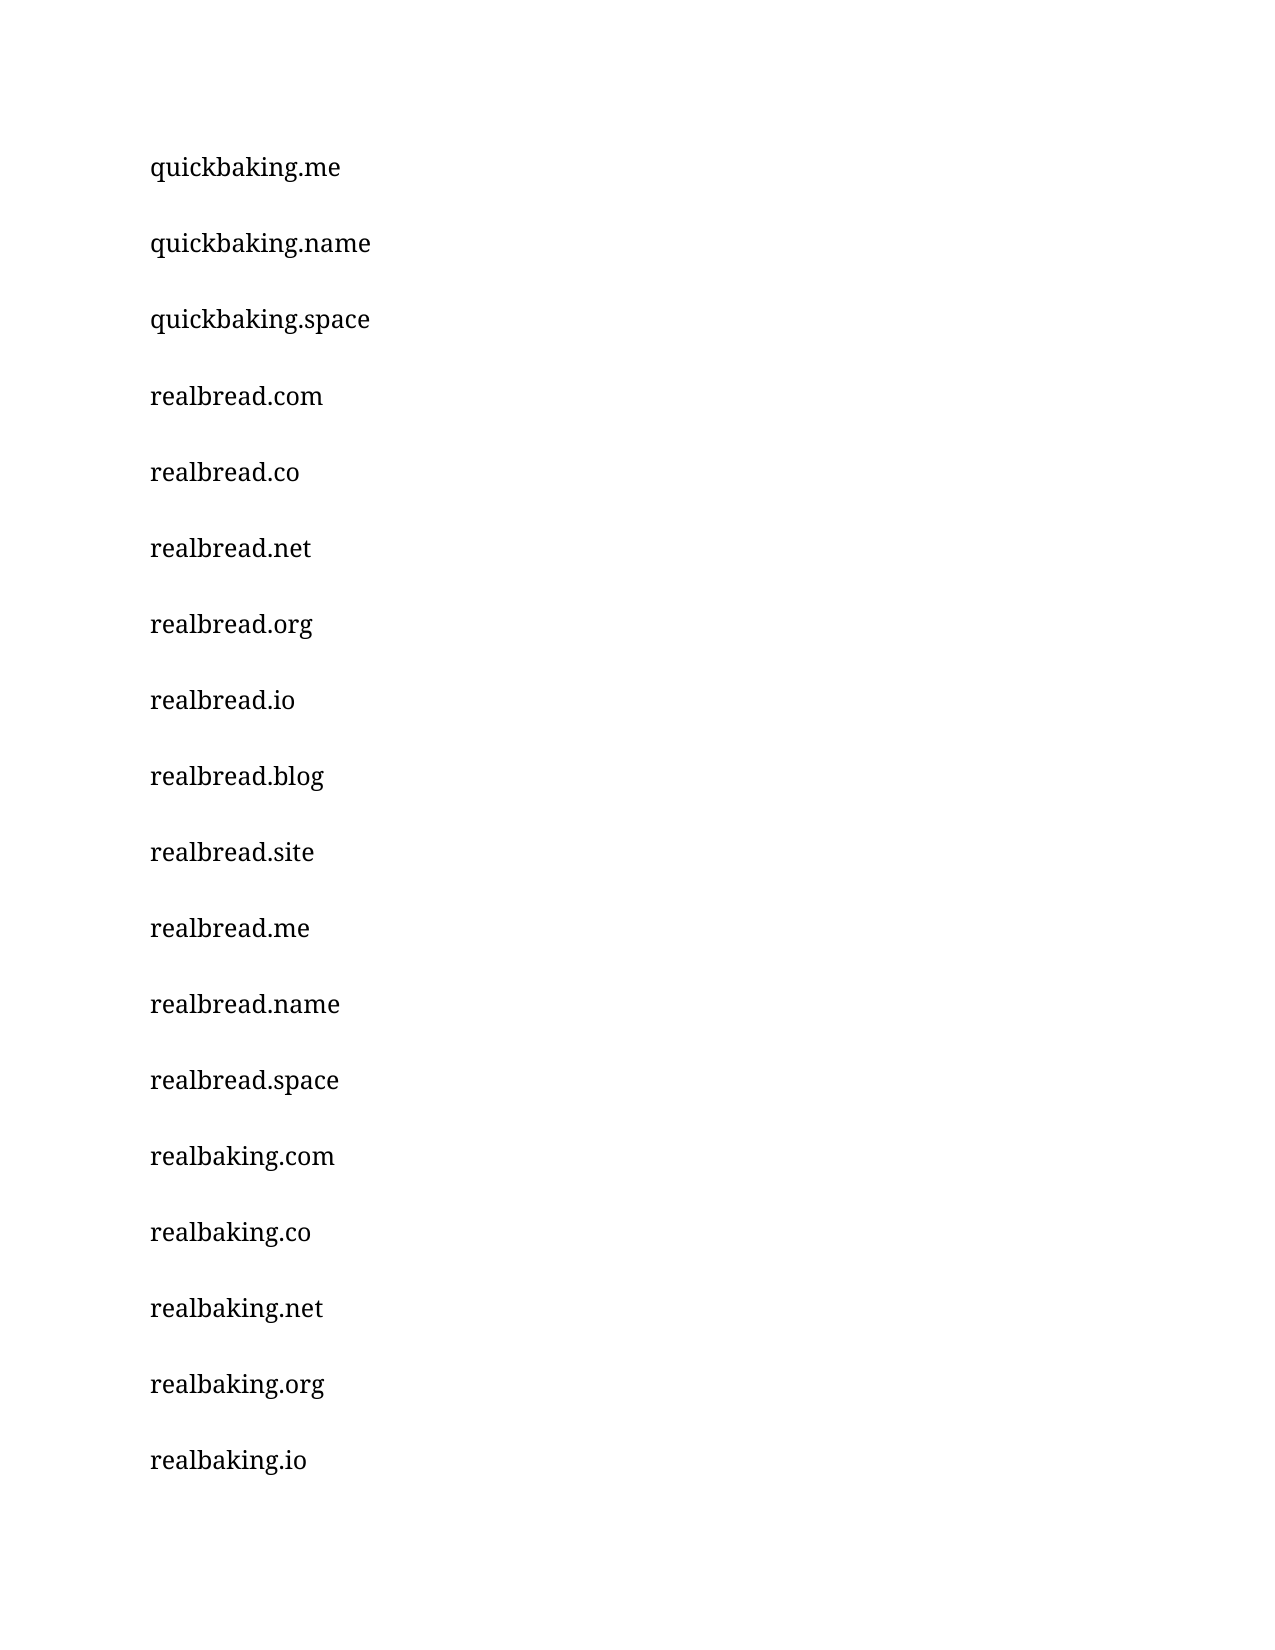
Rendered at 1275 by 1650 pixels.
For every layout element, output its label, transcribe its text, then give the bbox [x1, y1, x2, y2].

text realbaking.org [150, 1367, 1125, 1401]
text realbaking.co [150, 1214, 1125, 1249]
text realbread.org [150, 606, 1125, 640]
text realbread.blog [150, 758, 1125, 792]
text quickbaking.name [150, 226, 1125, 260]
text quickbaking.me [150, 150, 1125, 184]
text realbread.io [150, 682, 1125, 716]
text realbaking.com [150, 1138, 1125, 1173]
text realbread.site [150, 834, 1125, 868]
text realbaking.net [150, 1291, 1125, 1325]
text quickbaking.space [150, 302, 1125, 336]
text realbread.co [150, 454, 1125, 488]
text realbread.me [150, 910, 1125, 944]
text realbread.net [150, 530, 1125, 564]
text realbaking.io [150, 1443, 1125, 1477]
text realbread.space [150, 1062, 1125, 1097]
text realbread.name [150, 986, 1125, 1021]
text realbread.com [150, 378, 1125, 412]
